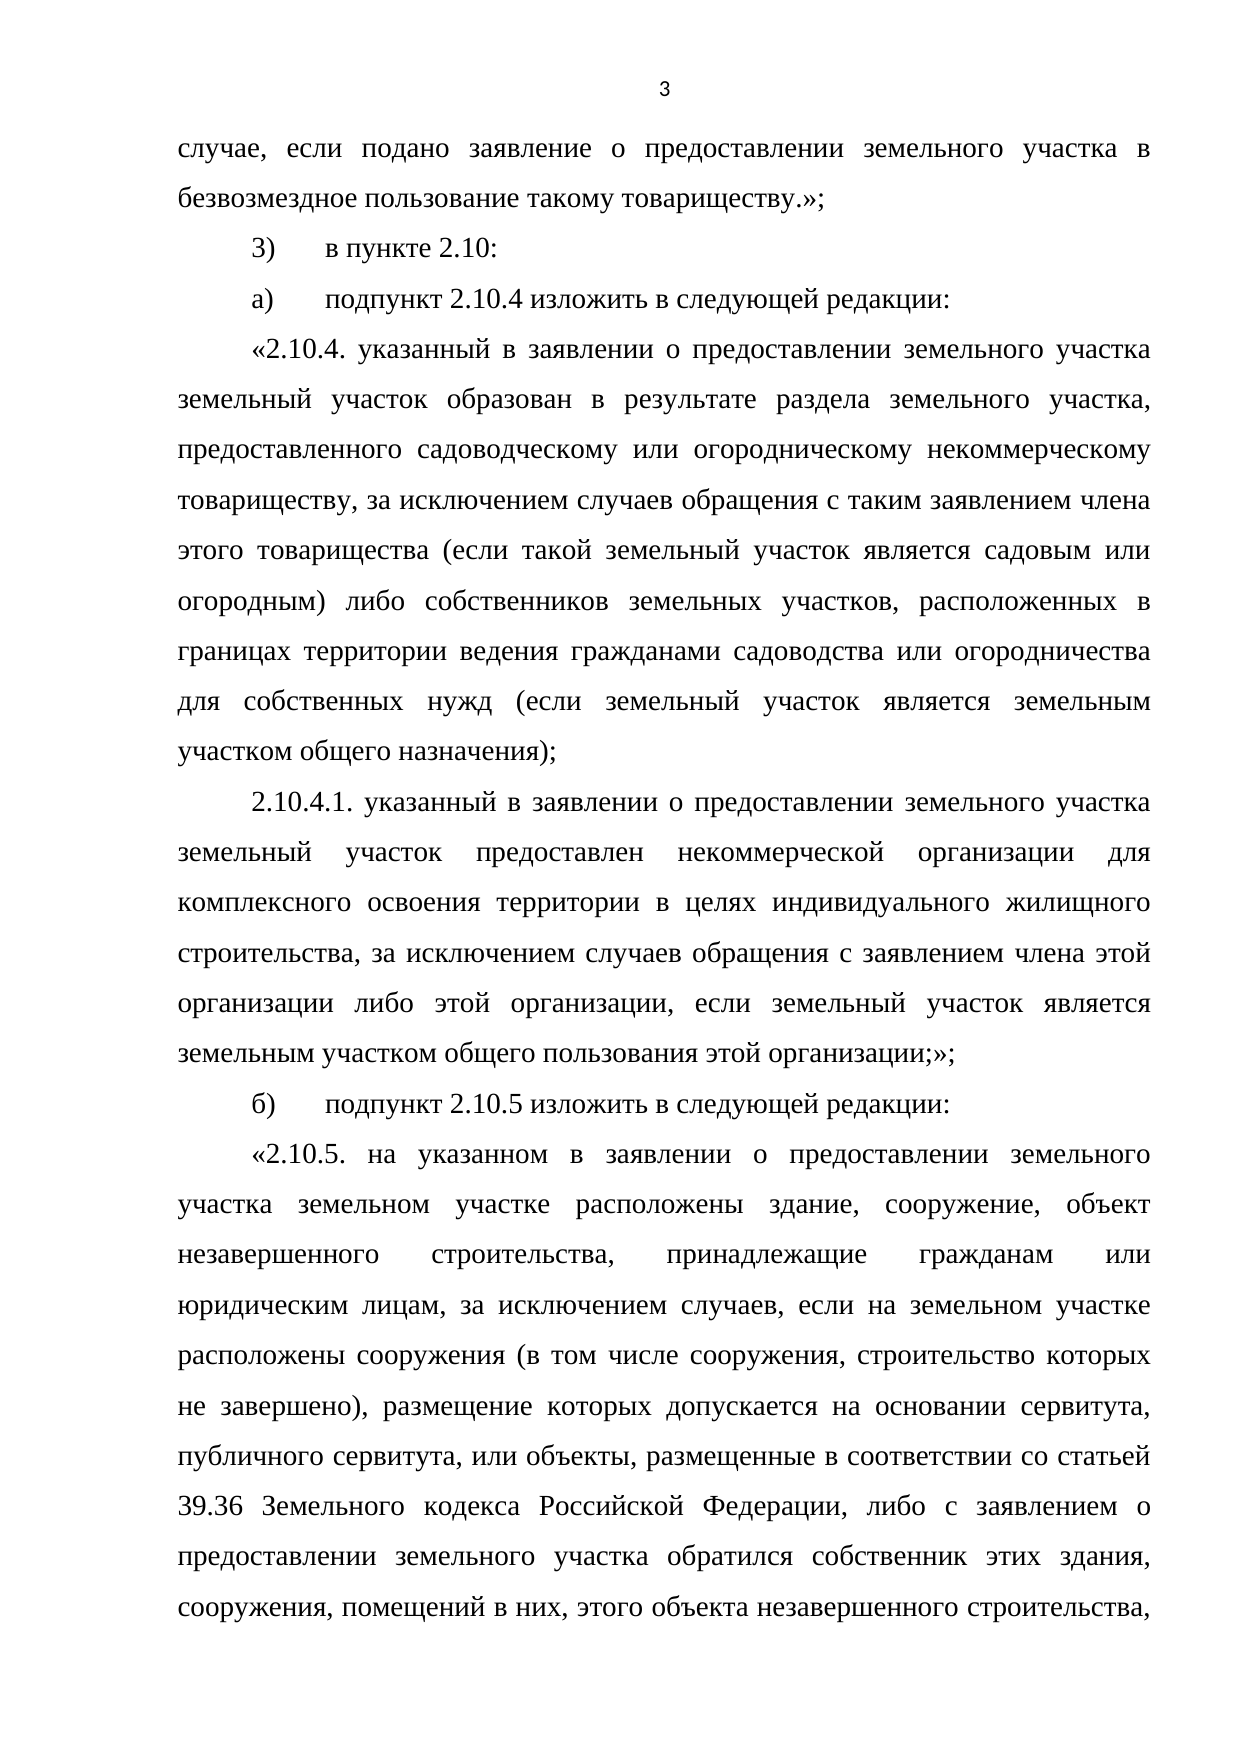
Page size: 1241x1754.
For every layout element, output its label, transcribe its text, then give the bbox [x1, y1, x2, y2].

text а) подпункт 2.10.4 изложить в следующей редакции: [177, 281, 1152, 314]
text «2.10.4. указанный в заявлении о предоставлении земельного участка земельный участок образован в результате раздела земельного участка, предоставленного садоводческому или огородническому некоммерческому товариществу, за исключением случаев обращения с таким заявлением члена этого товарищества (если такой земельный участок является садовым или огородным) либо собственников земельных участков, расположенных в границах территории ведения гражданами садоводства или огородничества для собственных нужд (если земельный участок является земельным участком общего назначения); [177, 331, 1152, 767]
text б) подпункт 2.10.5 изложить в следующей редакции: [177, 1086, 1152, 1119]
text 3) в пункте 2.10: [177, 230, 1152, 264]
text 2.10.4.1. указанный в заявлении о предоставлении земельного участка земельный участок предоставлен некоммерческой организации для комплексного освоения территории в целях индивидуального жилищного строительства, за исключением случаев обращения с заявлением члена этой организации либо этой организации, если земельный участок является земельным участком общего пользования этой организации;»; [177, 784, 1152, 1069]
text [177, 1136, 1152, 1622]
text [177, 130, 1152, 214]
